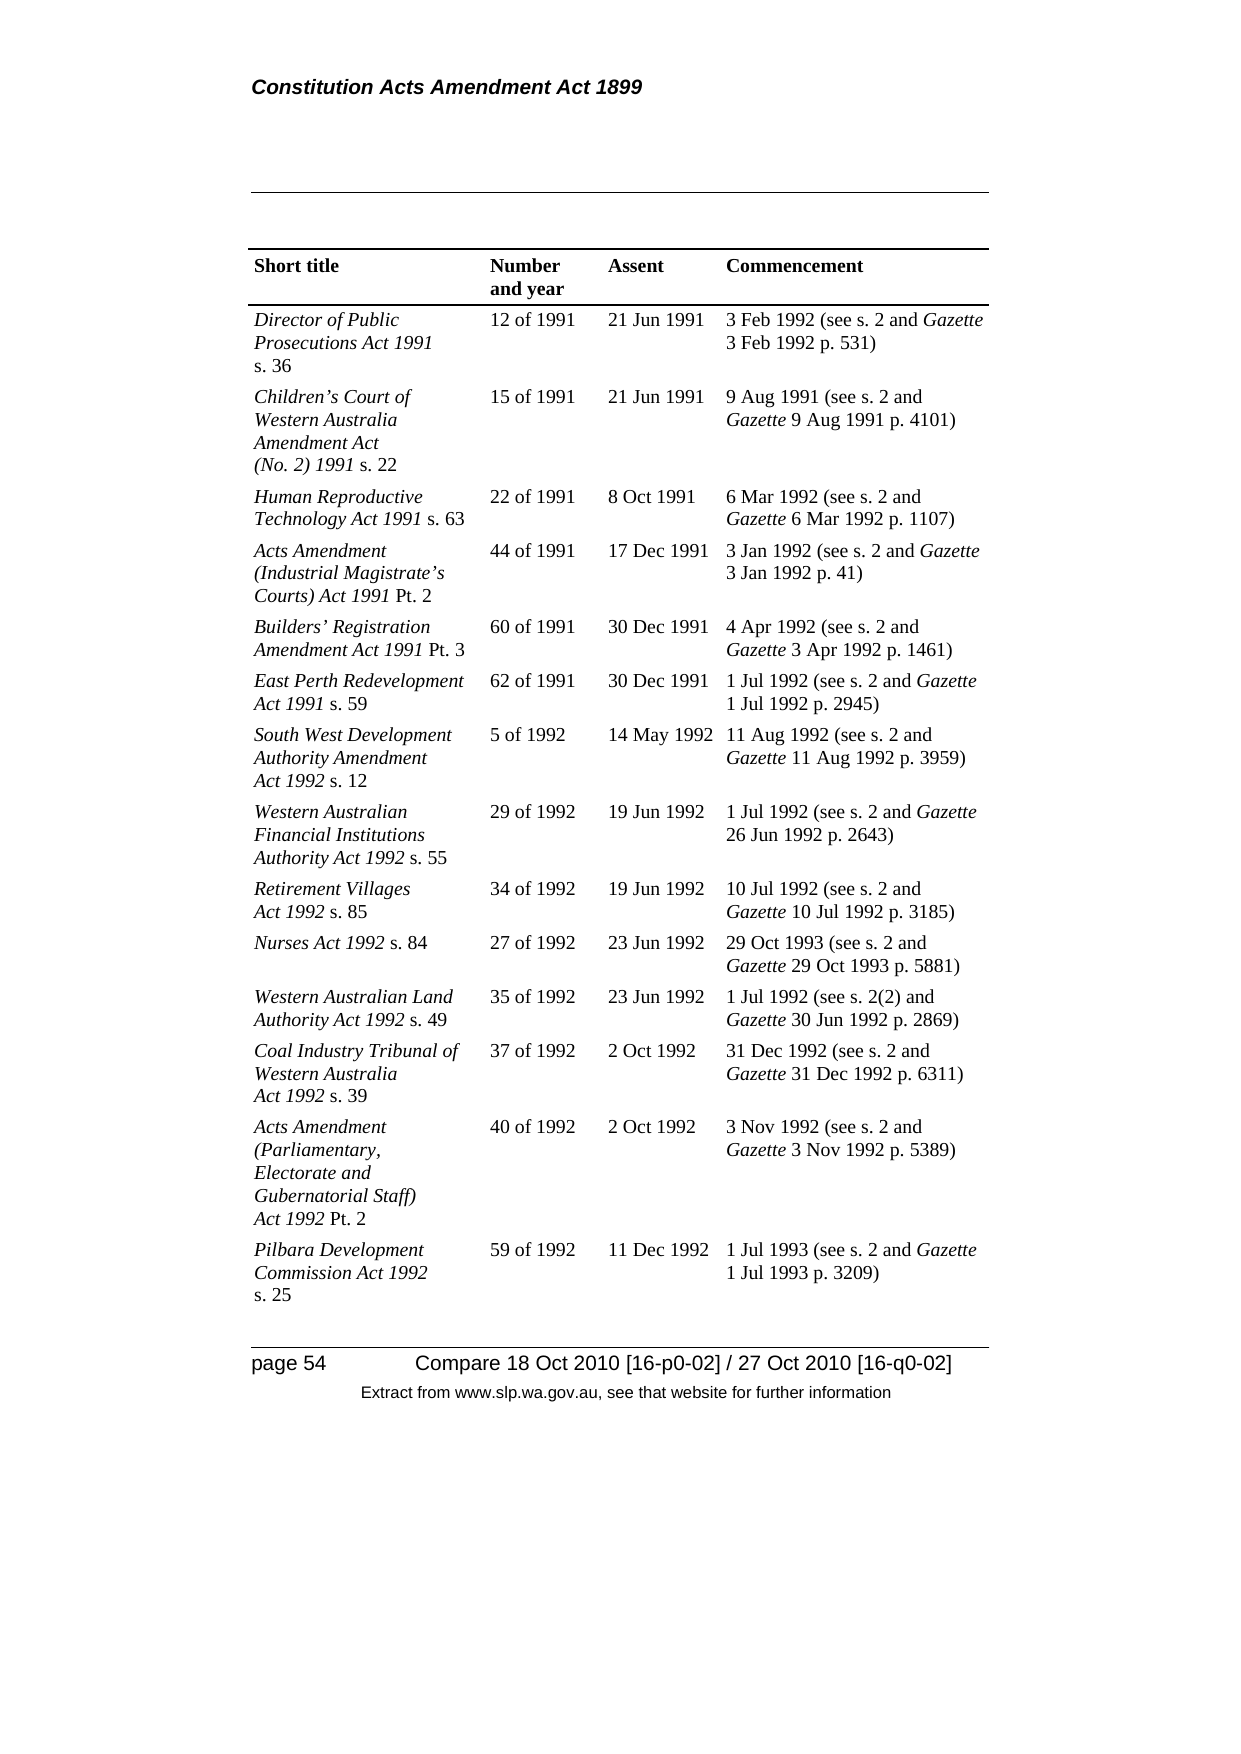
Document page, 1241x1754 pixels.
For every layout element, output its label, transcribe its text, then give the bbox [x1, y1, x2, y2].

table_cell 27 of 1992 [484, 927, 602, 981]
table_cell 29 of 1992 [484, 796, 602, 873]
table_cell 9 Aug 1991 (see s. 2 and Gazette 9 Aug 1991 p. 4101) [720, 381, 989, 480]
table_cell 3 Jan 1992 (see s. 2 and Gazette 3 Jan 1992 p. 41) [720, 534, 989, 611]
table_header Assent [602, 250, 720, 304]
table_header Commencement [720, 250, 989, 304]
table_cell Acts Amendment (Industrial Magistrate’s Courts) Act 1991 Pt. 2 [248, 534, 484, 611]
table_cell 4 Apr 1992 (see s. 2 and Gazette 3 Apr 1992 p. 1461) [720, 611, 989, 665]
table_cell 1 Jul 1992 (see s. 2 and Gazette 26 Jun 1992 p. 2643) [720, 796, 989, 873]
table_cell 21 Jun 1991 [602, 381, 720, 480]
table_cell Nurses Act 1992 s. 84 [248, 927, 484, 981]
table_cell 2 Oct 1992 [602, 1111, 720, 1234]
table_cell 23 Jun 1992 [602, 927, 720, 981]
table_cell East Perth Redevelopment Act 1991 s. 59 [248, 665, 484, 719]
table_cell 17 Dec 1991 [602, 534, 720, 611]
table_cell 14 May 1992 [602, 719, 720, 796]
table_cell 3 Feb 1992 (see s. 2 and Gazette 3 Feb 1992 p. 531) [720, 306, 989, 381]
table_cell 2 Oct 1992 [602, 1035, 720, 1111]
table_cell 21 Jun 1991 [602, 306, 720, 381]
table_cell 8 Oct 1991 [602, 480, 720, 534]
table_cell 29 Oct 1993 (see s. 2 and Gazette 29 Oct 1993 p. 5881) [720, 927, 989, 981]
table_cell 11 Aug 1992 (see s. 2 and Gazette 11 Aug 1992 p. 3959) [720, 719, 989, 796]
table_cell 34 of 1992 [484, 873, 602, 927]
table_cell Western Australian Financial Institutions Authority Act 1992 s. 55 [248, 796, 484, 873]
table_cell Pilbara Development Commission Act 1992 s. 25 [248, 1234, 484, 1310]
table_cell 6 Mar 1992 (see s. 2 and Gazette 6 Mar 1992 p. 1107) [720, 480, 989, 534]
table_cell 30 Dec 1991 [602, 665, 720, 719]
table_cell Director of Public Prosecutions Act 1991 s. 36 [248, 306, 484, 381]
table_cell Children’s Court of Western Australia Amendment Act (No. 2) 1991 s. 22 [248, 381, 484, 480]
table_cell 30 Dec 1991 [602, 611, 720, 665]
table_cell 15 of 1991 [484, 381, 602, 480]
table_cell 35 of 1992 [484, 981, 602, 1034]
table_cell Builders’ Registration Amendment Act 1991 Pt. 3 [248, 611, 484, 665]
table_cell Retirement Villages Act 1992 s. 85 [248, 873, 484, 927]
table_cell 19 Jun 1992 [602, 873, 720, 927]
table_cell 1 Jul 1993 (see s. 2 and Gazette 1 Jul 1993 p. 3209) [720, 1234, 989, 1310]
table_cell 44 of 1991 [484, 534, 602, 611]
table_header Short title [248, 250, 484, 304]
table_cell Acts Amendment (Parliamentary, Electorate and Gubernatorial Staff) Act 1992 Pt. 2 [248, 1111, 484, 1234]
table_cell Human Reproductive Technology Act 1991 s. 63 [248, 480, 484, 534]
table_cell 12 of 1991 [484, 306, 602, 381]
table_cell 31 Dec 1992 (see s. 2 and Gazette 31 Dec 1992 p. 6311) [720, 1035, 989, 1111]
table_cell 60 of 1991 [484, 611, 602, 665]
table_cell 59 of 1992 [484, 1234, 602, 1310]
table_cell Western Australian Land Authority Act 1992 s. 49 [248, 981, 484, 1034]
table_cell 3 Nov 1992 (see s. 2 and Gazette 3 Nov 1992 p. 5389) [720, 1111, 989, 1234]
table_cell 5 of 1992 [484, 719, 602, 796]
table_cell 23 Jun 1992 [602, 981, 720, 1034]
table_cell 37 of 1992 [484, 1035, 602, 1111]
table_cell 1 Jul 1992 (see s. 2 and Gazette 1 Jul 1992 p. 2945) [720, 665, 989, 719]
table_cell 10 Jul 1992 (see s. 2 and Gazette 10 Jul 1992 p. 3185) [720, 873, 989, 927]
table_cell 11 Dec 1992 [602, 1234, 720, 1310]
table_cell 1 Jul 1992 (see s. 2(2) and Gazette 30 Jun 1992 p. 2869) [720, 981, 989, 1034]
table_cell 40 of 1992 [484, 1111, 602, 1234]
table_cell 62 of 1991 [484, 665, 602, 719]
table_cell 22 of 1991 [484, 480, 602, 534]
table_cell South West Development Authority Amendment Act 1992 s. 12 [248, 719, 484, 796]
table_cell 19 Jun 1992 [602, 796, 720, 873]
table_header Number and year [484, 250, 602, 304]
table_cell Coal Industry Tribunal of Western Australia Act 1992 s. 39 [248, 1035, 484, 1111]
